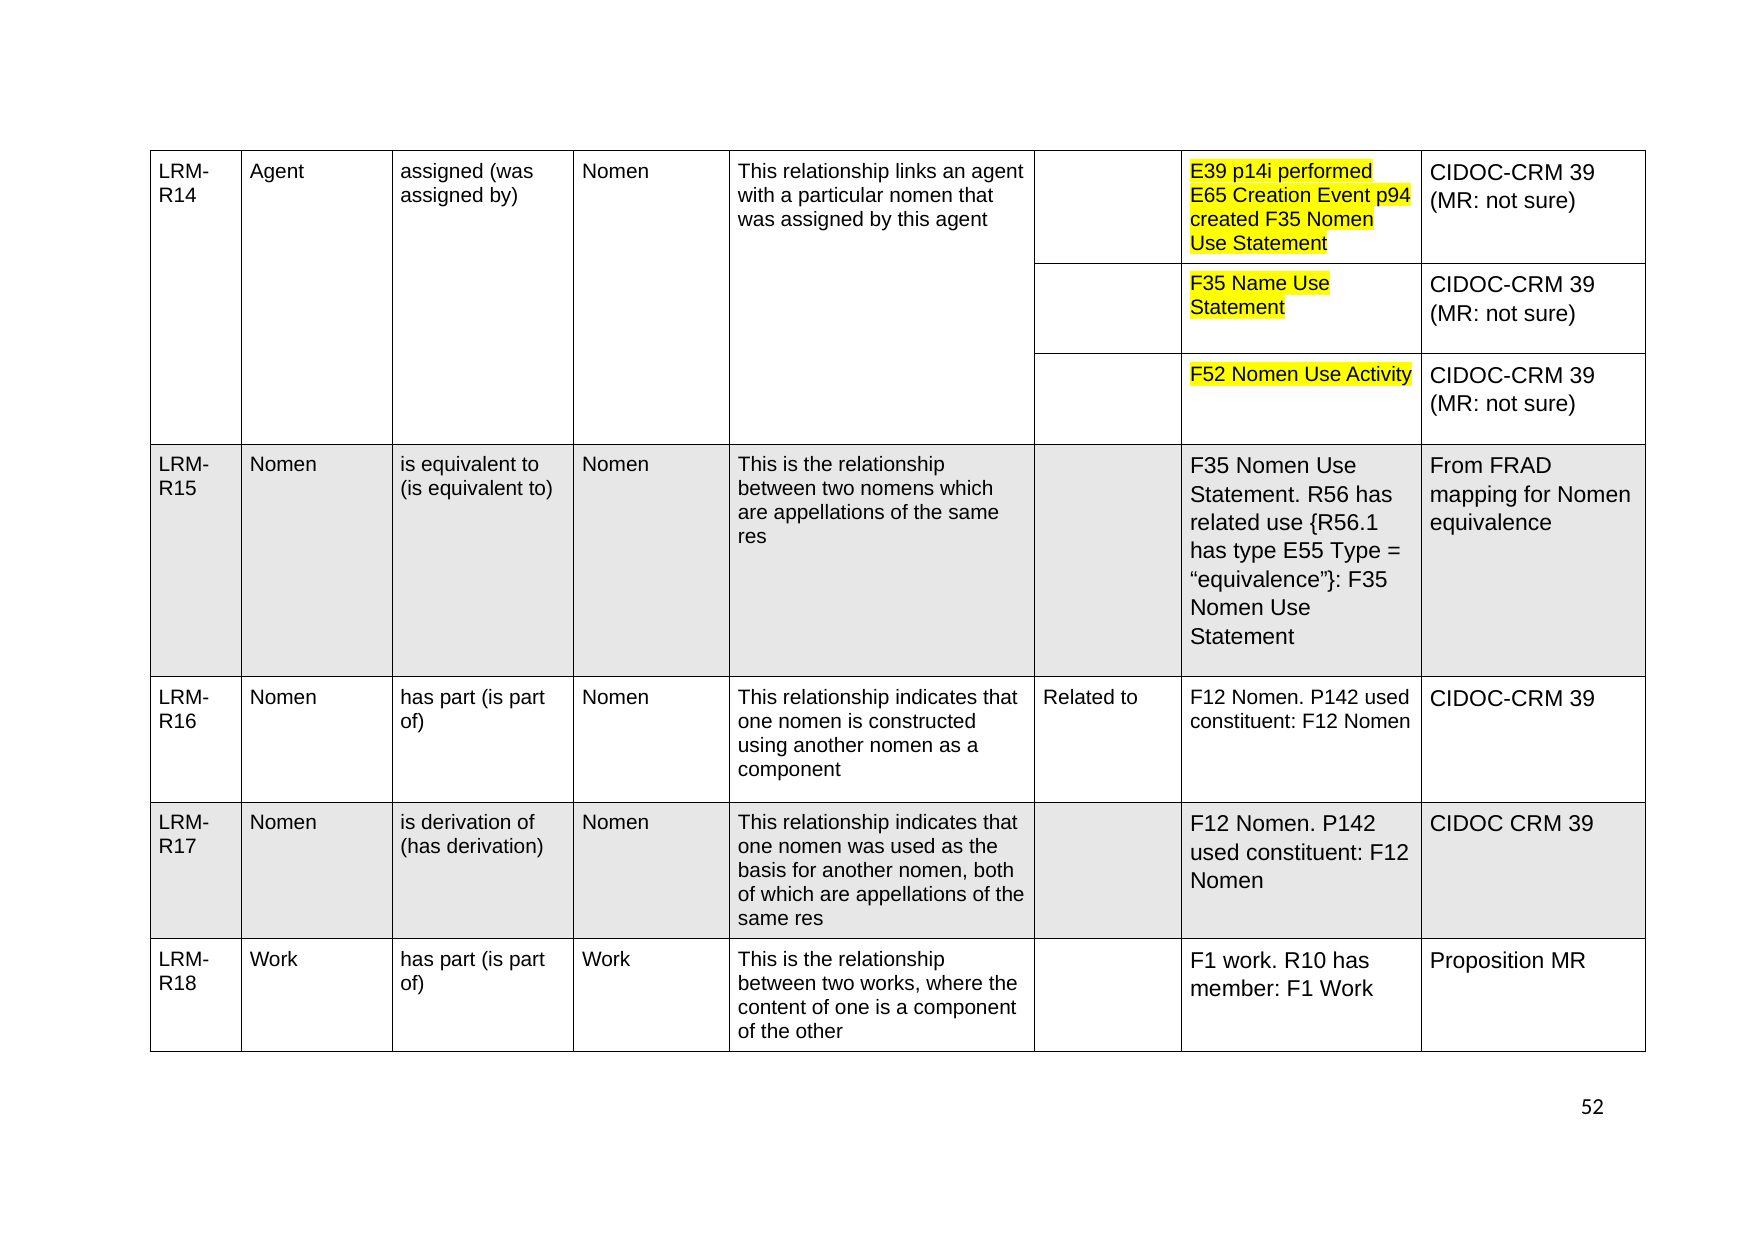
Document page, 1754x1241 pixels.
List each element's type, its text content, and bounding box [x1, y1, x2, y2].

table_cell Nomen [574, 803, 729, 938]
table_cell CIDOC-CRM 39 (MR: not sure) [1422, 264, 1645, 353]
table_cell F52 Nomen Use Activity [1182, 354, 1421, 443]
table_cell Nomen [242, 445, 392, 676]
table_cell Nomen [574, 151, 729, 443]
table_cell Work [574, 939, 729, 1051]
table_cell Nomen [242, 803, 392, 938]
table_cell [1035, 445, 1181, 676]
table_cell [1035, 264, 1181, 353]
table_cell is derivation of (has derivation) [393, 803, 573, 938]
table_cell Nomen [574, 677, 729, 802]
table_cell F35 Nomen Use Statement. R56 has related use {R56.1 has type E55 Type = “equivalence”}: F35 Nomen Use Statement [1182, 445, 1421, 676]
table_cell LRM-R18 [151, 939, 241, 1051]
table_cell [1035, 939, 1181, 1051]
table_cell Proposition MR [1422, 939, 1645, 1051]
table_cell assigned (was assigned by) [393, 151, 573, 443]
table_cell LRM-R17 [151, 803, 241, 938]
table_cell F12 Nomen. P142 used constituent: F12 Nomen [1182, 677, 1421, 802]
table_cell F1 work. R10 has member: F1 Work [1182, 939, 1421, 1051]
table_cell CIDOC-CRM 39 [1422, 677, 1645, 802]
table_cell Nomen [242, 677, 392, 802]
table_cell has part (is part of) [393, 939, 573, 1051]
table_cell [1035, 354, 1181, 443]
table_cell Related to [1035, 677, 1181, 802]
table_cell Agent [242, 151, 392, 443]
table_cell [1035, 803, 1181, 938]
table_cell CIDOC-CRM 39 (MR: not sure) [1422, 151, 1645, 263]
table_cell LRM-R15 [151, 445, 241, 676]
table_cell CIDOC CRM 39 [1422, 803, 1645, 938]
table_cell E39 p14i performed E65 Creation Event p94 created F35 Nomen Use Statement [1182, 151, 1421, 263]
table_cell Work [242, 939, 392, 1051]
table_cell This is the relationship between two nomens which are appellations of the same res [730, 445, 1034, 676]
table_cell This relationship links an agent with a particular nomen that was assigned by this agent [730, 151, 1034, 443]
table_cell This relationship indicates that one nomen was used as the basis for another nomen, both of which are appellations of the same res [730, 803, 1034, 938]
table_cell LRM-R16 [151, 677, 241, 802]
table_cell has part (is part of) [393, 677, 573, 802]
table_cell This relationship indicates that one nomen is constructed using another nomen as a component [730, 677, 1034, 802]
table_cell From FRAD mapping for Nomen equivalence [1422, 445, 1645, 676]
table_cell Nomen [574, 445, 729, 676]
table_cell F35 Name Use Statement [1182, 264, 1421, 353]
table_cell LRM-R14 [151, 151, 241, 443]
table_cell is equivalent to (is equivalent to) [393, 445, 573, 676]
table_cell CIDOC-CRM 39 (MR: not sure) [1422, 354, 1645, 443]
table_cell This is the relationship between two works, where the content of one is a component of the other [730, 939, 1034, 1051]
table_cell [1035, 151, 1181, 263]
table_cell F12 Nomen. P142 used constituent: F12 Nomen [1182, 803, 1421, 938]
